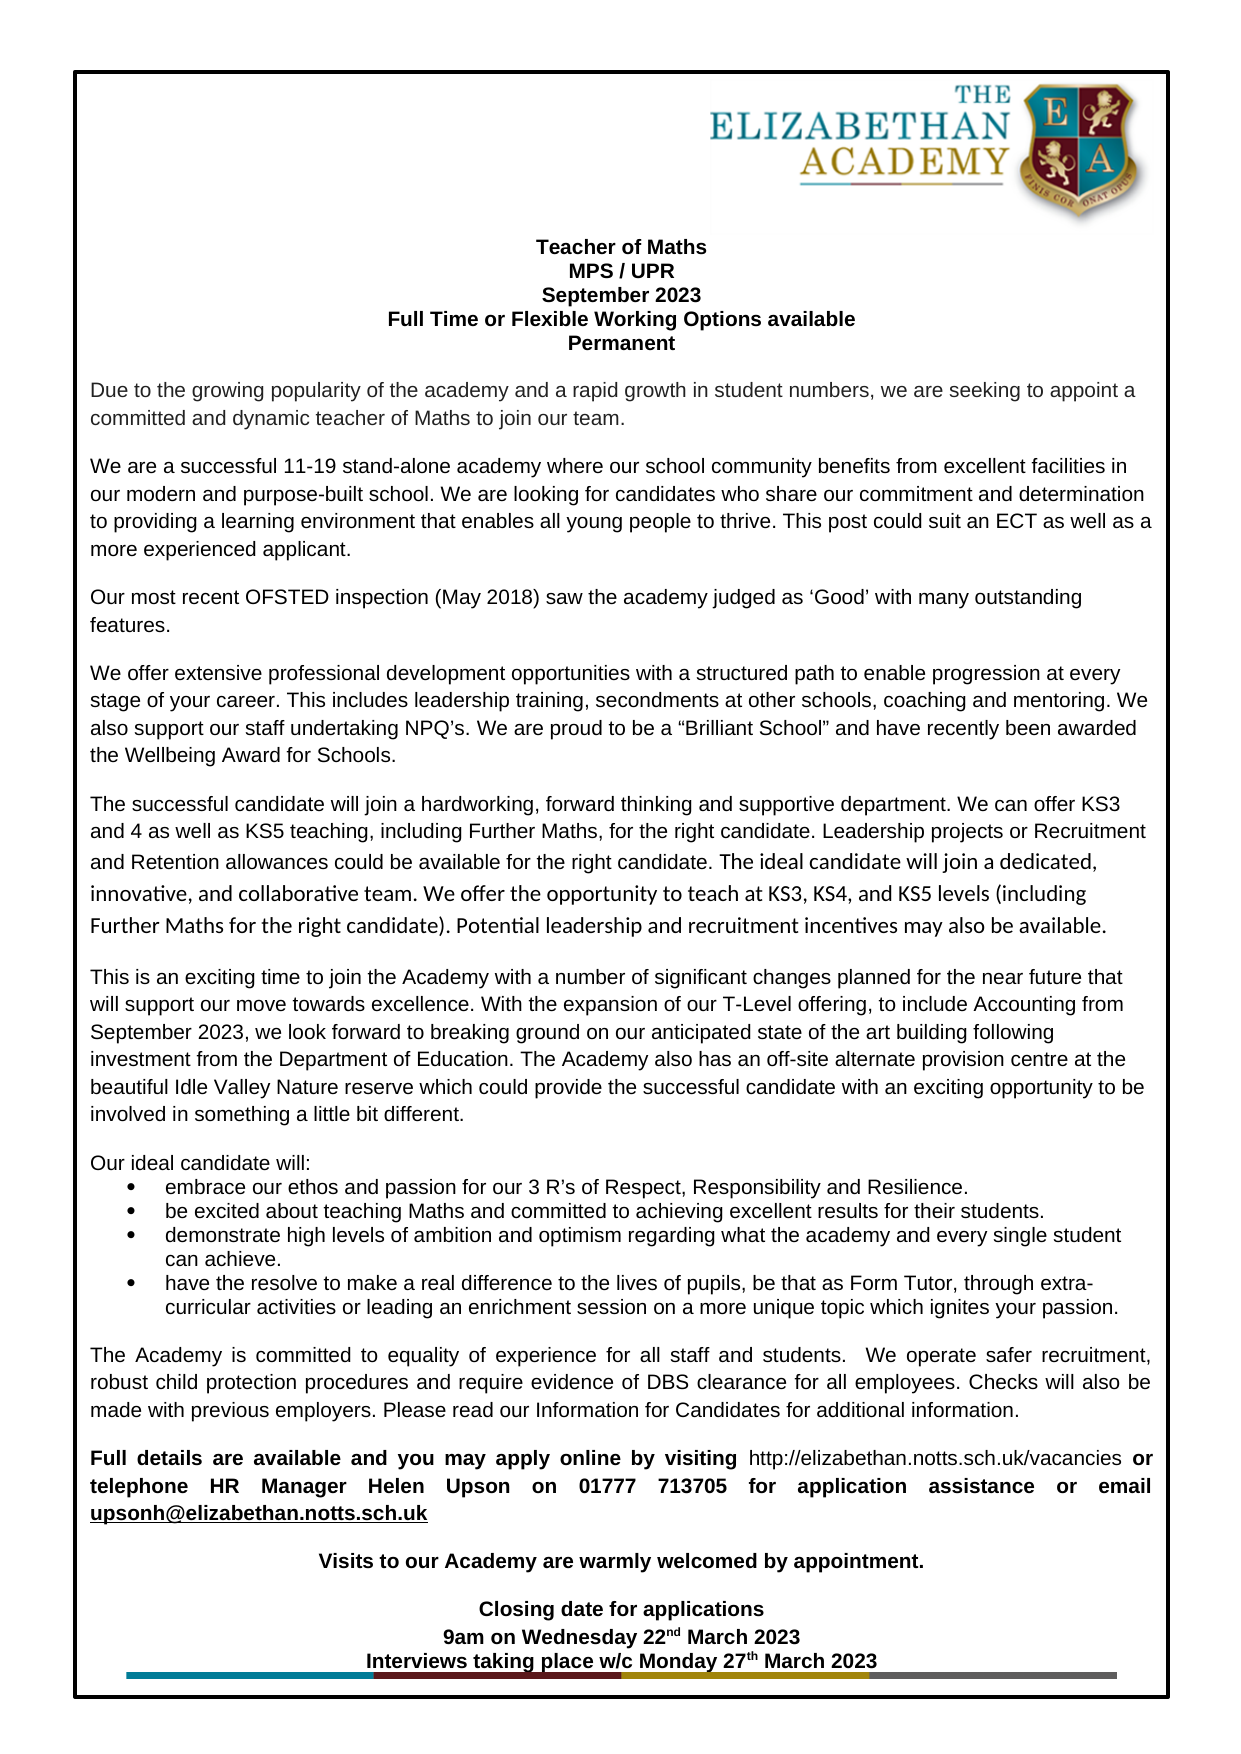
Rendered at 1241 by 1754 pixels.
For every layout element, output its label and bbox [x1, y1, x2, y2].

picture [126, 1672, 1117, 1679]
